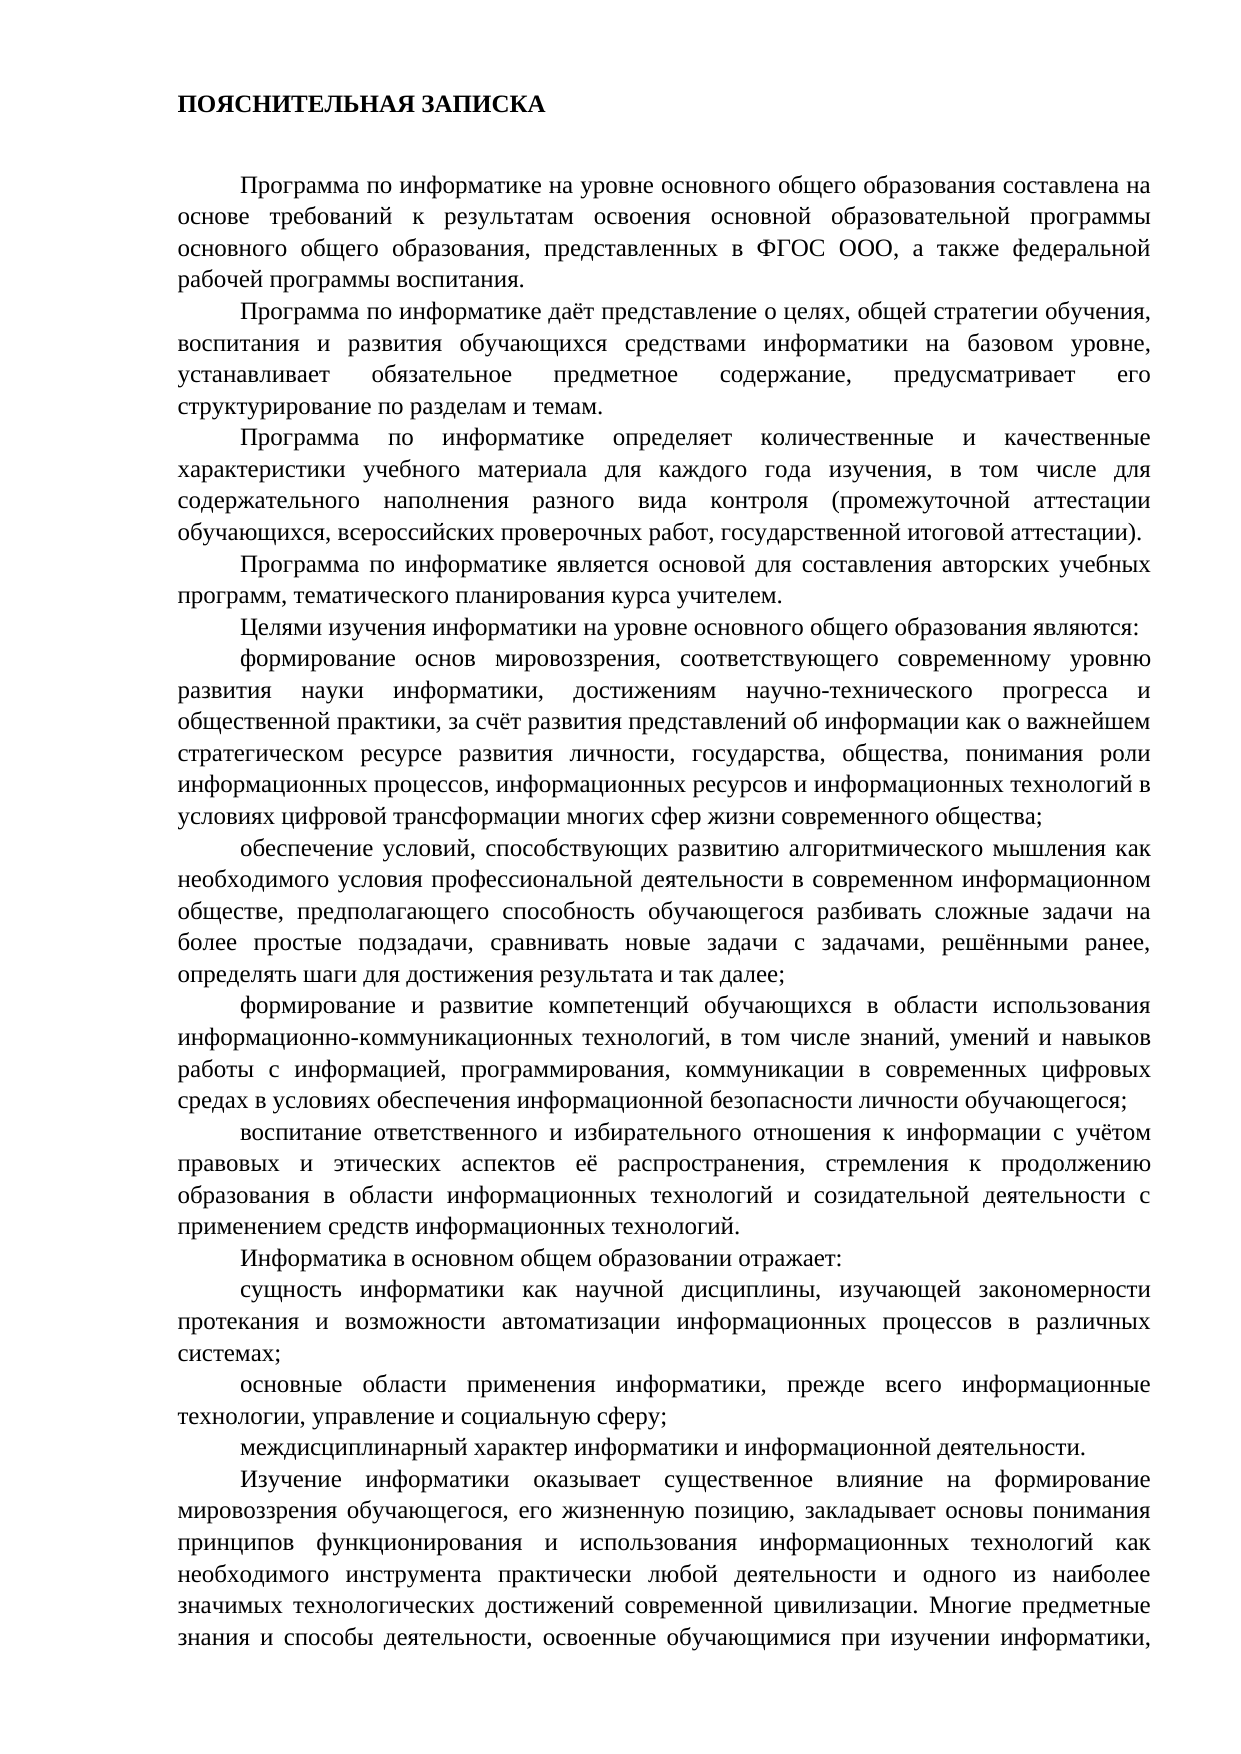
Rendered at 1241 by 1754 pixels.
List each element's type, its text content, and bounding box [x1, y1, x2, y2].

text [177, 1464, 1152, 1651]
text воспитание ответственного и избирательного отношения к информации с учётом правовых и этических аспектов её распространения, стремления к продолжению образования в области информационных технологий и созидательной деятельности с применением средств информационных технологий. [177, 1117, 1152, 1240]
text Целями изучения информатики на уровне основного общего образования являются: [177, 612, 1152, 641]
text Программа по информатике даёт представление о целях, общей стратегии обучения, воспитания и развития обучающихся средствами информатики на базовом уровне, устанавливает обязательное предметное содержание, предусматривает его структурирование по разделам и темам. [177, 296, 1152, 419]
text Программа по информатике является основой для составления авторских учебных программ, тематического планирования курса учителем. [177, 549, 1152, 609]
text сущность информатики как научной дисциплины, изучающей закономерности протекания и возможности автоматизации информационных процессов в различных системах; [177, 1274, 1152, 1366]
text формирование основ мировоззрения, соответствующего современному уровню развития науки информатики, достижениям научно-технического прогресса и общественной практики, за счёт развития представлений об информации как о важнейшем стратегическом ресурсе развития личности, государства, общества, понимания роли информационных процессов, информационных ресурсов и информационных технологий в условиях цифровой трансформации многих сфер жизни современного общества; [177, 643, 1152, 830]
text основные области применения информатики, прежде всего информационные технологии, управление и социальную сферу; [177, 1369, 1152, 1429]
text Информатика в основном общем образовании отражает: [177, 1243, 1152, 1272]
text обеспечение условий, способствующих развитию алгоритмического мышления как необходимого условия профессиональной деятельности в современном информационном обществе, предполагающего способность обучающегося разбивать сложные задачи на более простые подзадачи, сравнивать новые задачи с задачами, решёнными ранее, определять шаги для достижения результата и так далее; [177, 833, 1152, 988]
text междисциплинарный характер информатики и информационной деятельности. [177, 1432, 1152, 1461]
text Программа по информатике определяет количественные и качественные характеристики учебного материала для каждого года изучения, в том числе для содержательного наполнения разного вида контроля (промежуточной аттестации обучающихся, всероссийских проверочных работ, государственной итоговой аттестации). [177, 422, 1152, 546]
text Программа по информатике на уровне основного общего образования составлена на основе требований к результатам освоения основной образовательной программы основного общего образования, представленных в ФГОС ООО, а также федеральной рабочей программы воспитания. [177, 170, 1152, 293]
text ПОЯСНИТЕЛЬНАЯ ЗАПИСКА [177, 89, 1152, 117]
text формирование и развитие компетенций обучающихся в области использования информационно-коммуникационных технологий, в том числе знаний, умений и навыков работы с информацией, программирования, коммуникации в современных цифровых средах в условиях обеспечения информационной безопасности личности обучающегося; [177, 991, 1152, 1114]
